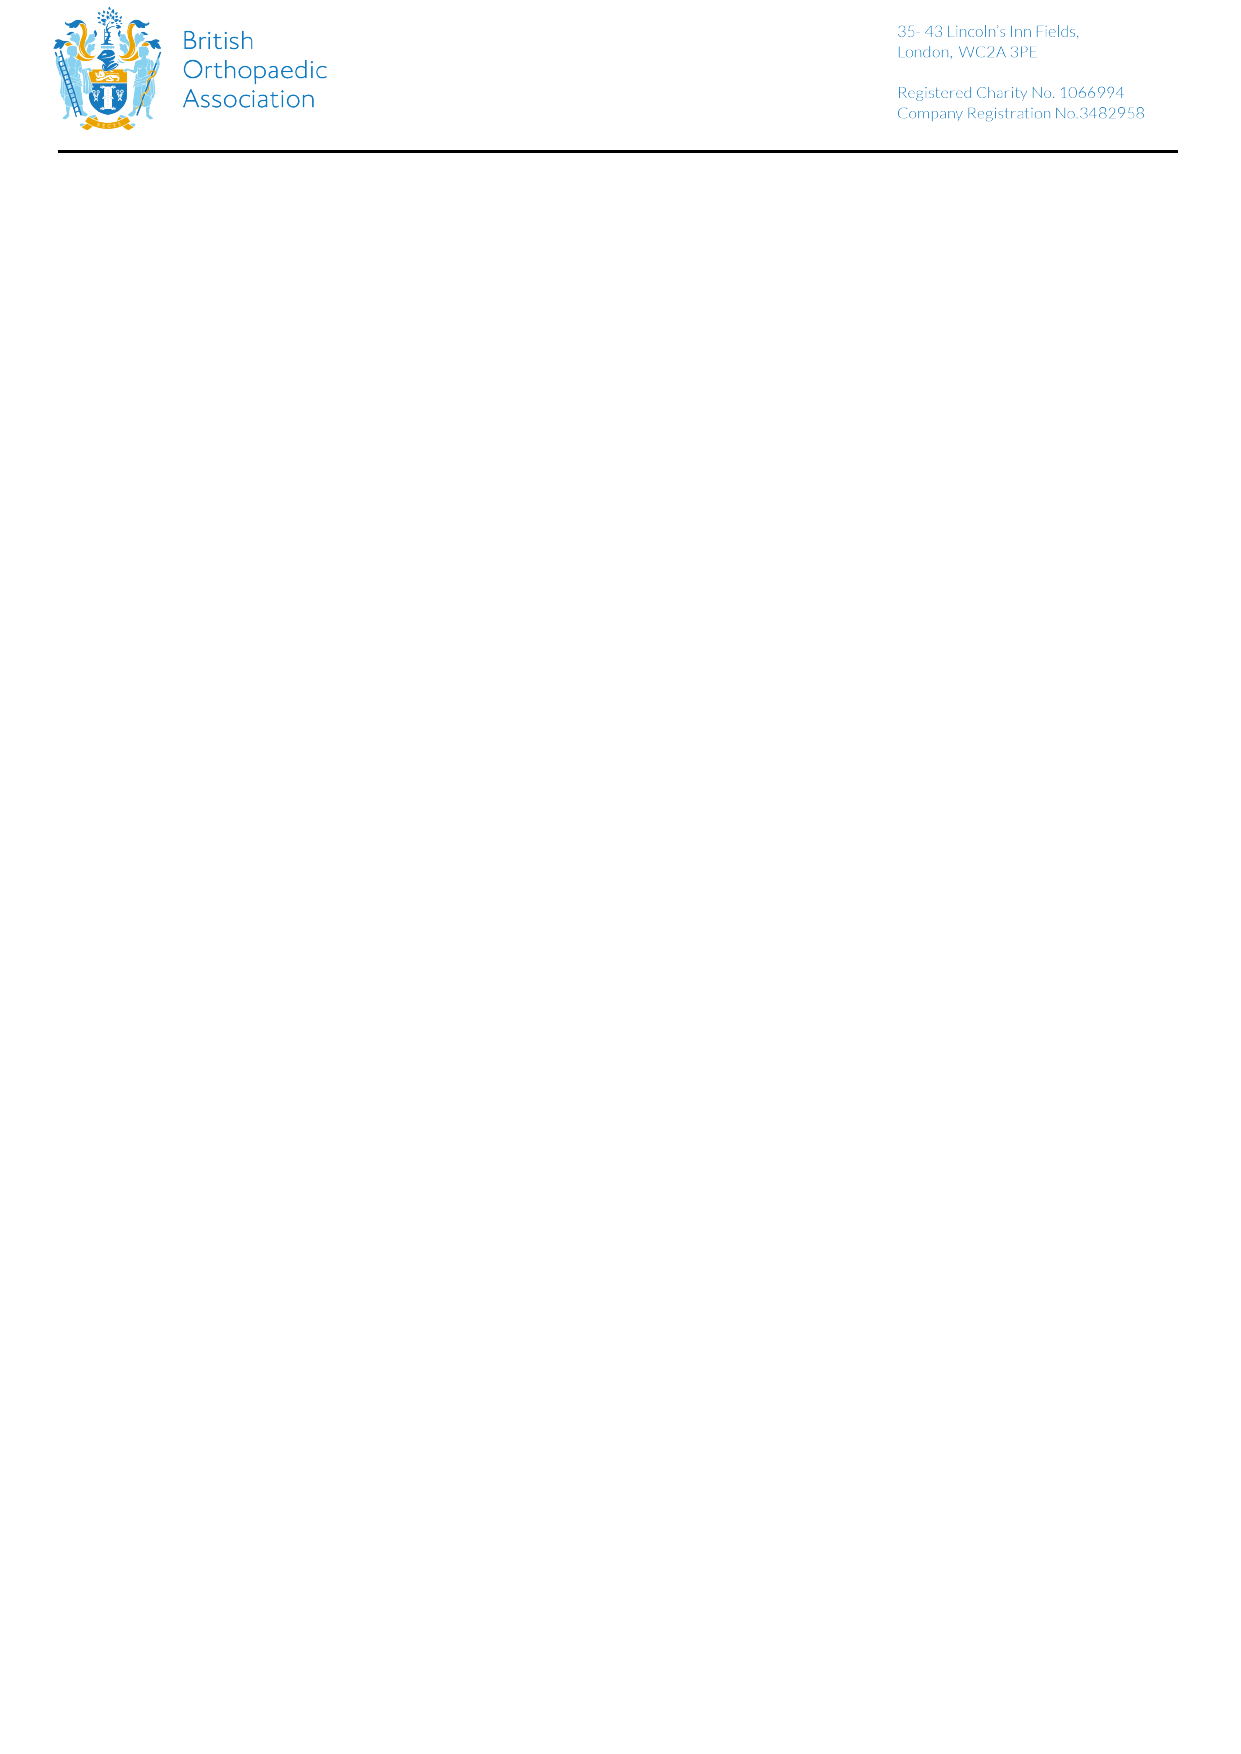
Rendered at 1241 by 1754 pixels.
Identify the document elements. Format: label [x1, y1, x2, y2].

picture [53, 0, 1150, 135]
